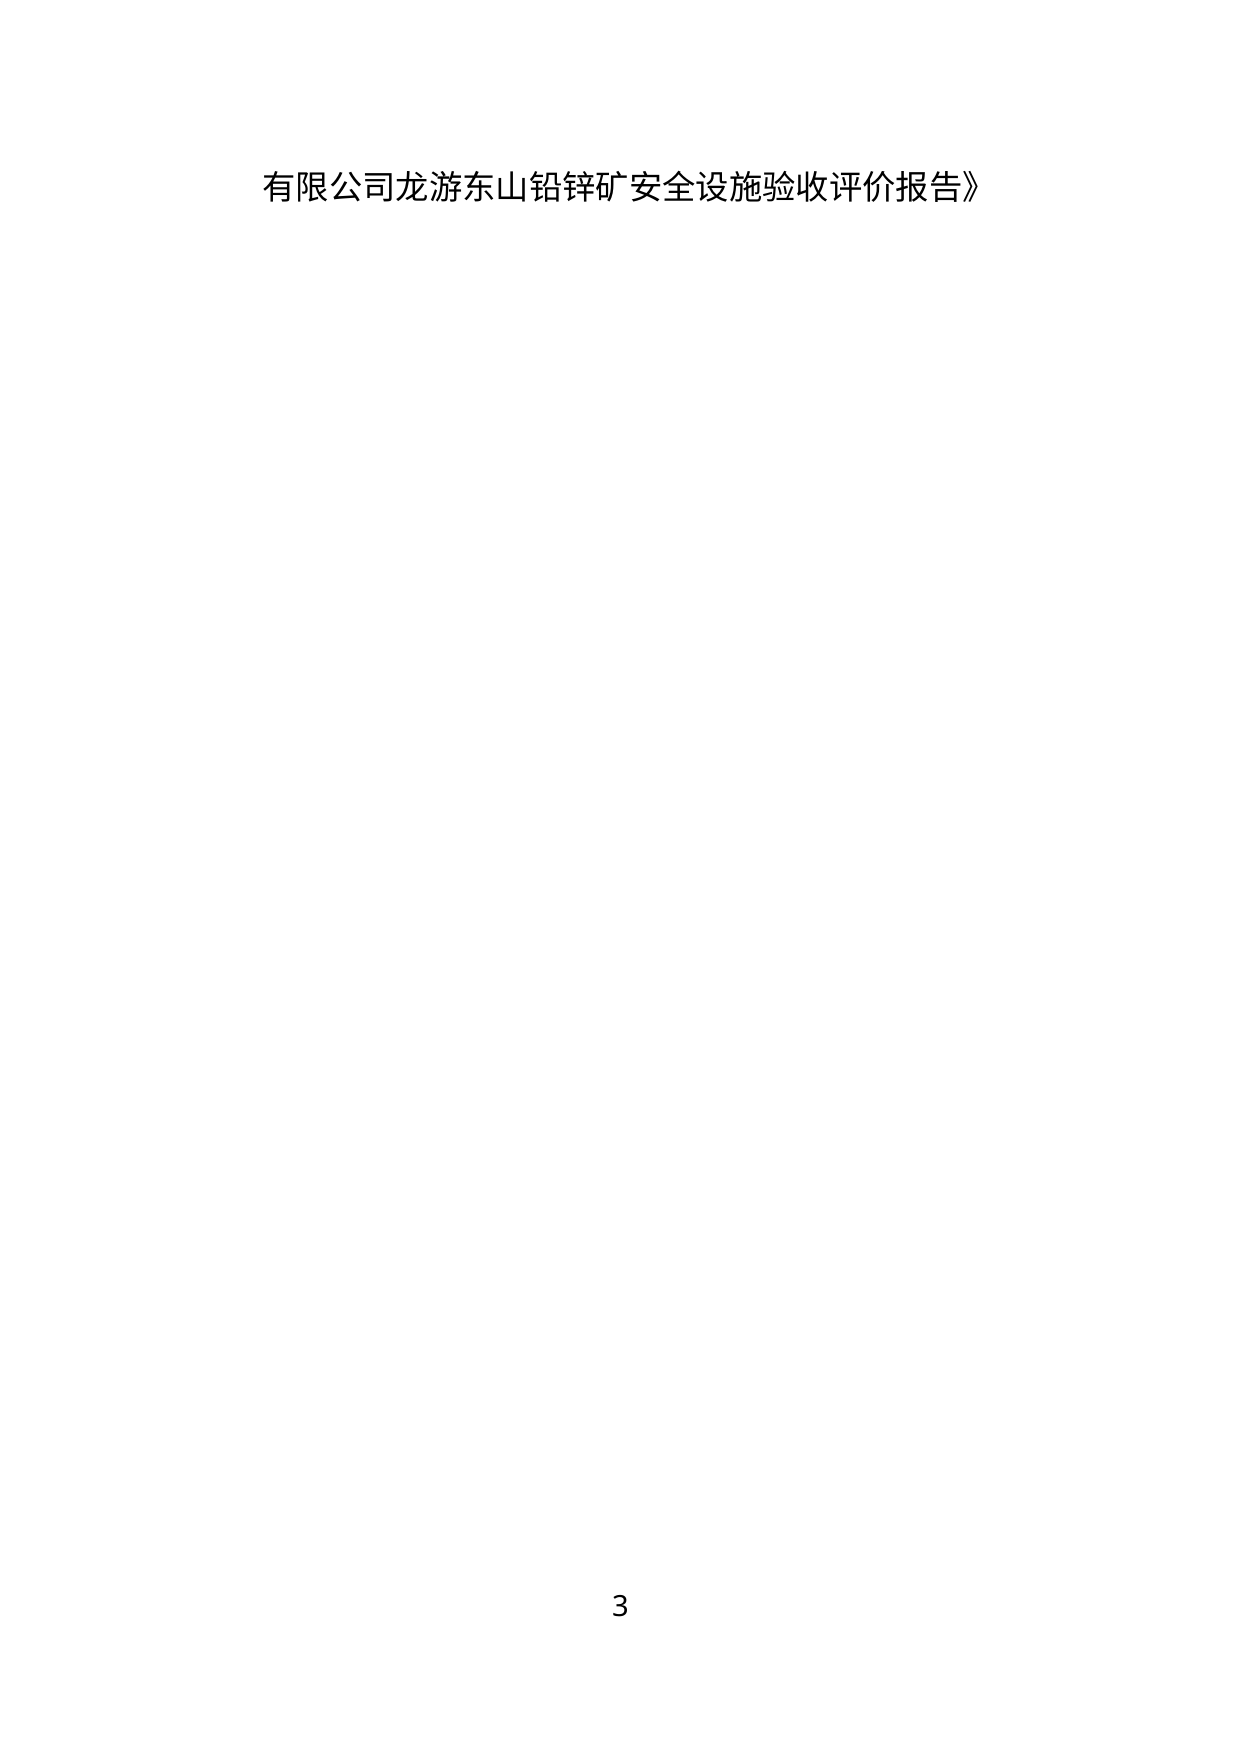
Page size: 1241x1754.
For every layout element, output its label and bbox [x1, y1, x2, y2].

list [187, 153, 1053, 218]
